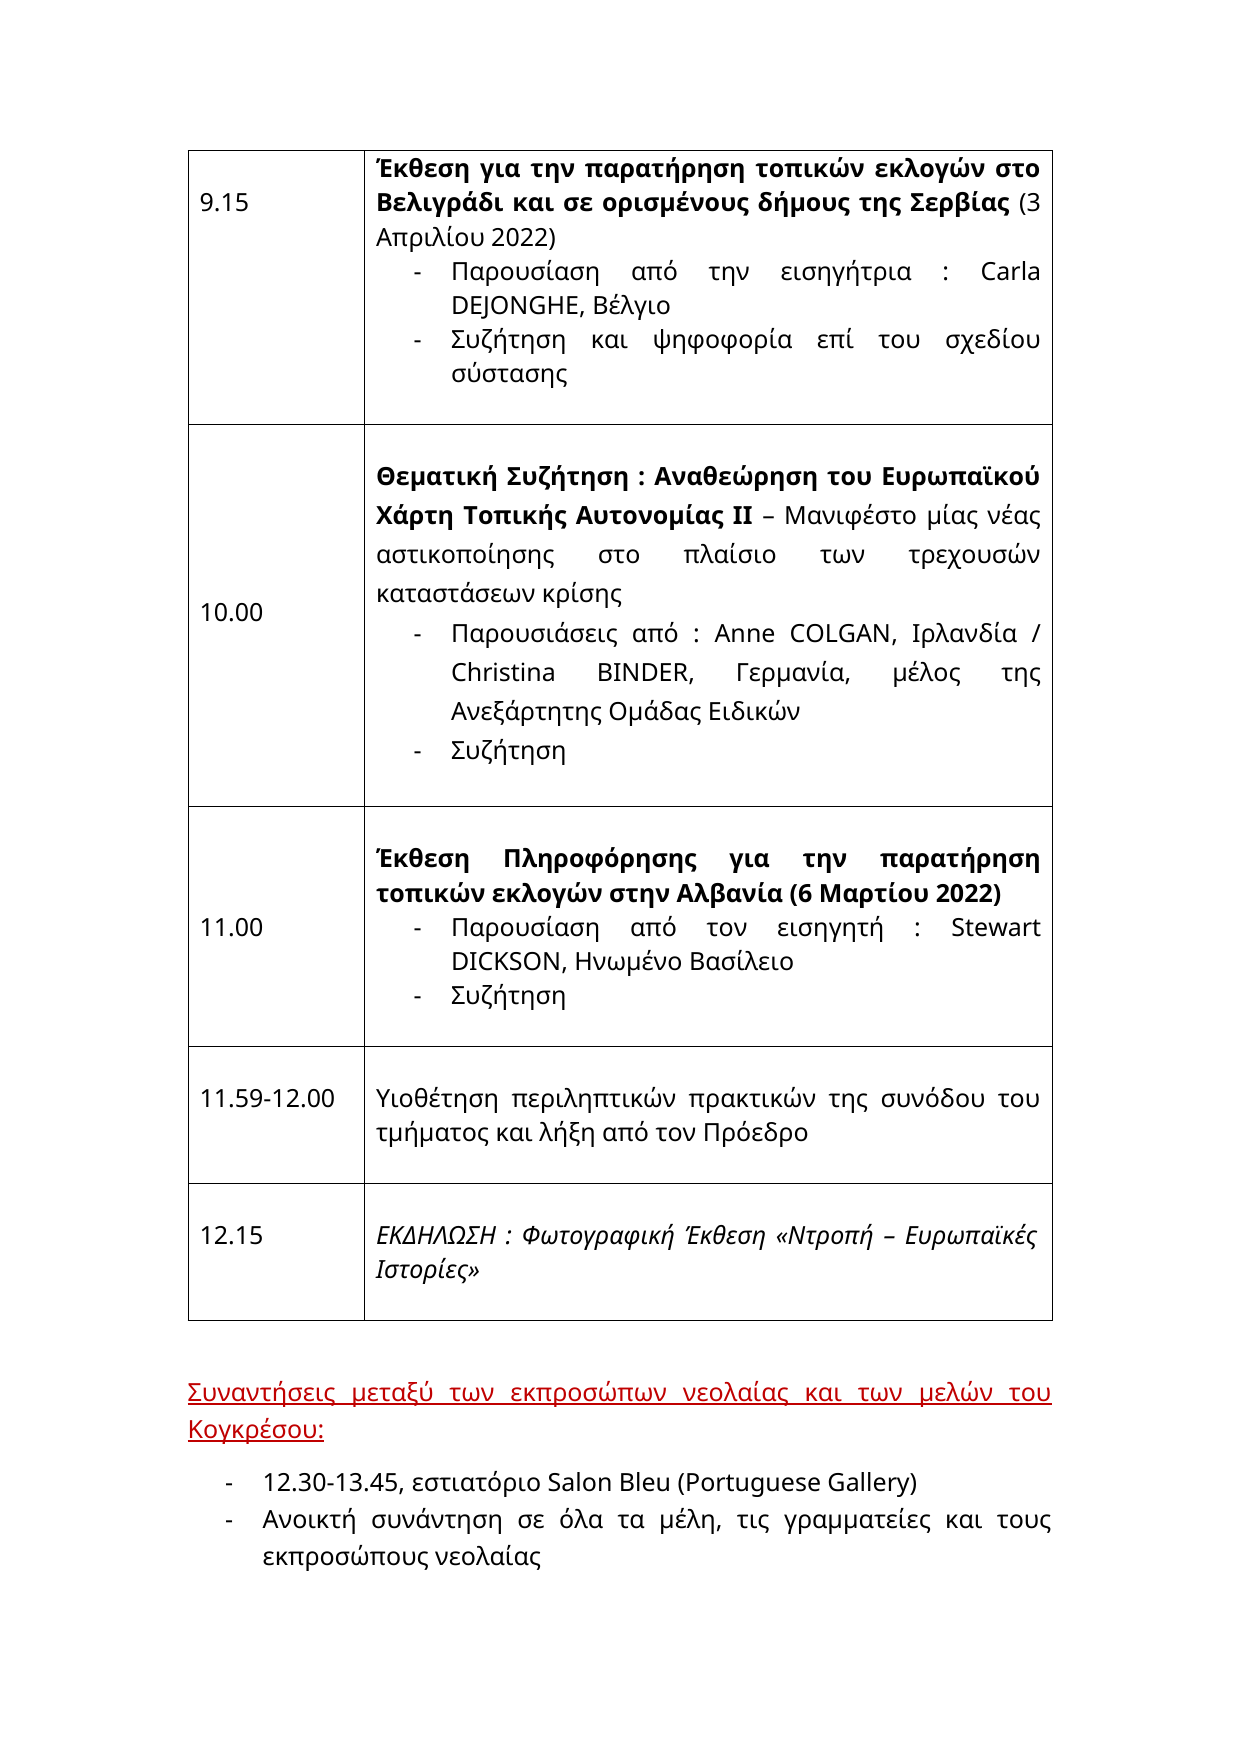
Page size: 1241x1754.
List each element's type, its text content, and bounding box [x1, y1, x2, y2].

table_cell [365, 151, 1052, 423]
table_cell Έκθεση Πληροφόρησης για την παρατήρηση τοπικών εκλογών στην Αλβανία (6 Μαρτίου 2022) Παρουσίαση από τον εισηγητή : Stewart DICKSON, Ηνωμένο Βασίλειο Συζήτηση [365, 807, 1052, 1046]
table_cell 12.15 [189, 1184, 364, 1320]
table_cell 9.15 [189, 151, 364, 423]
table_cell ΕΚΔΗΛΩΣΗ : Φωτογραφική Έκθεση «Ντροπή – Ευρωπαϊκές Ιστορίες» [365, 1184, 1052, 1320]
table_cell Θεματική Συζήτηση : Αναθεώρηση του Ευρωπαϊκού Χάρτη Τοπικής Αυτονομίας ΙΙ – Μανιφέστο μίας νέας αστικοποίησης στο πλαίσιο των τρεχουσών καταστάσεων κρίσης Παρουσιάσεις από : Anne COLGAN, Ιρλανδία / Christina BINDER, Γερμανία, μέλος της Ανεξάρτητης Ομάδας Ειδικών Συζήτηση [365, 425, 1052, 806]
table_cell 10.00 [189, 425, 364, 806]
table_cell Υιοθέτηση περιληπτικών πρακτικών της συνόδου του τμήματος και λήξη από τον Πρόεδρο [365, 1047, 1052, 1183]
table_cell 11.00 [189, 807, 364, 1046]
list 12.30-13.45, εστιατόριο Salon Bleu (Portuguese Gallery) [225, 1465, 1053, 1499]
text Συναντήσεις μεταξύ των εκπροσώπων νεολαίας και των μελών του Κογκρέσου: [187, 1374, 1053, 1445]
list Ανοικτή συνάντηση σε όλα τα μέλη, τις γραμματείες και τους εκπροσώπους νεολαίας [225, 1502, 1053, 1572]
table_cell 11.59-12.00 [189, 1047, 364, 1183]
